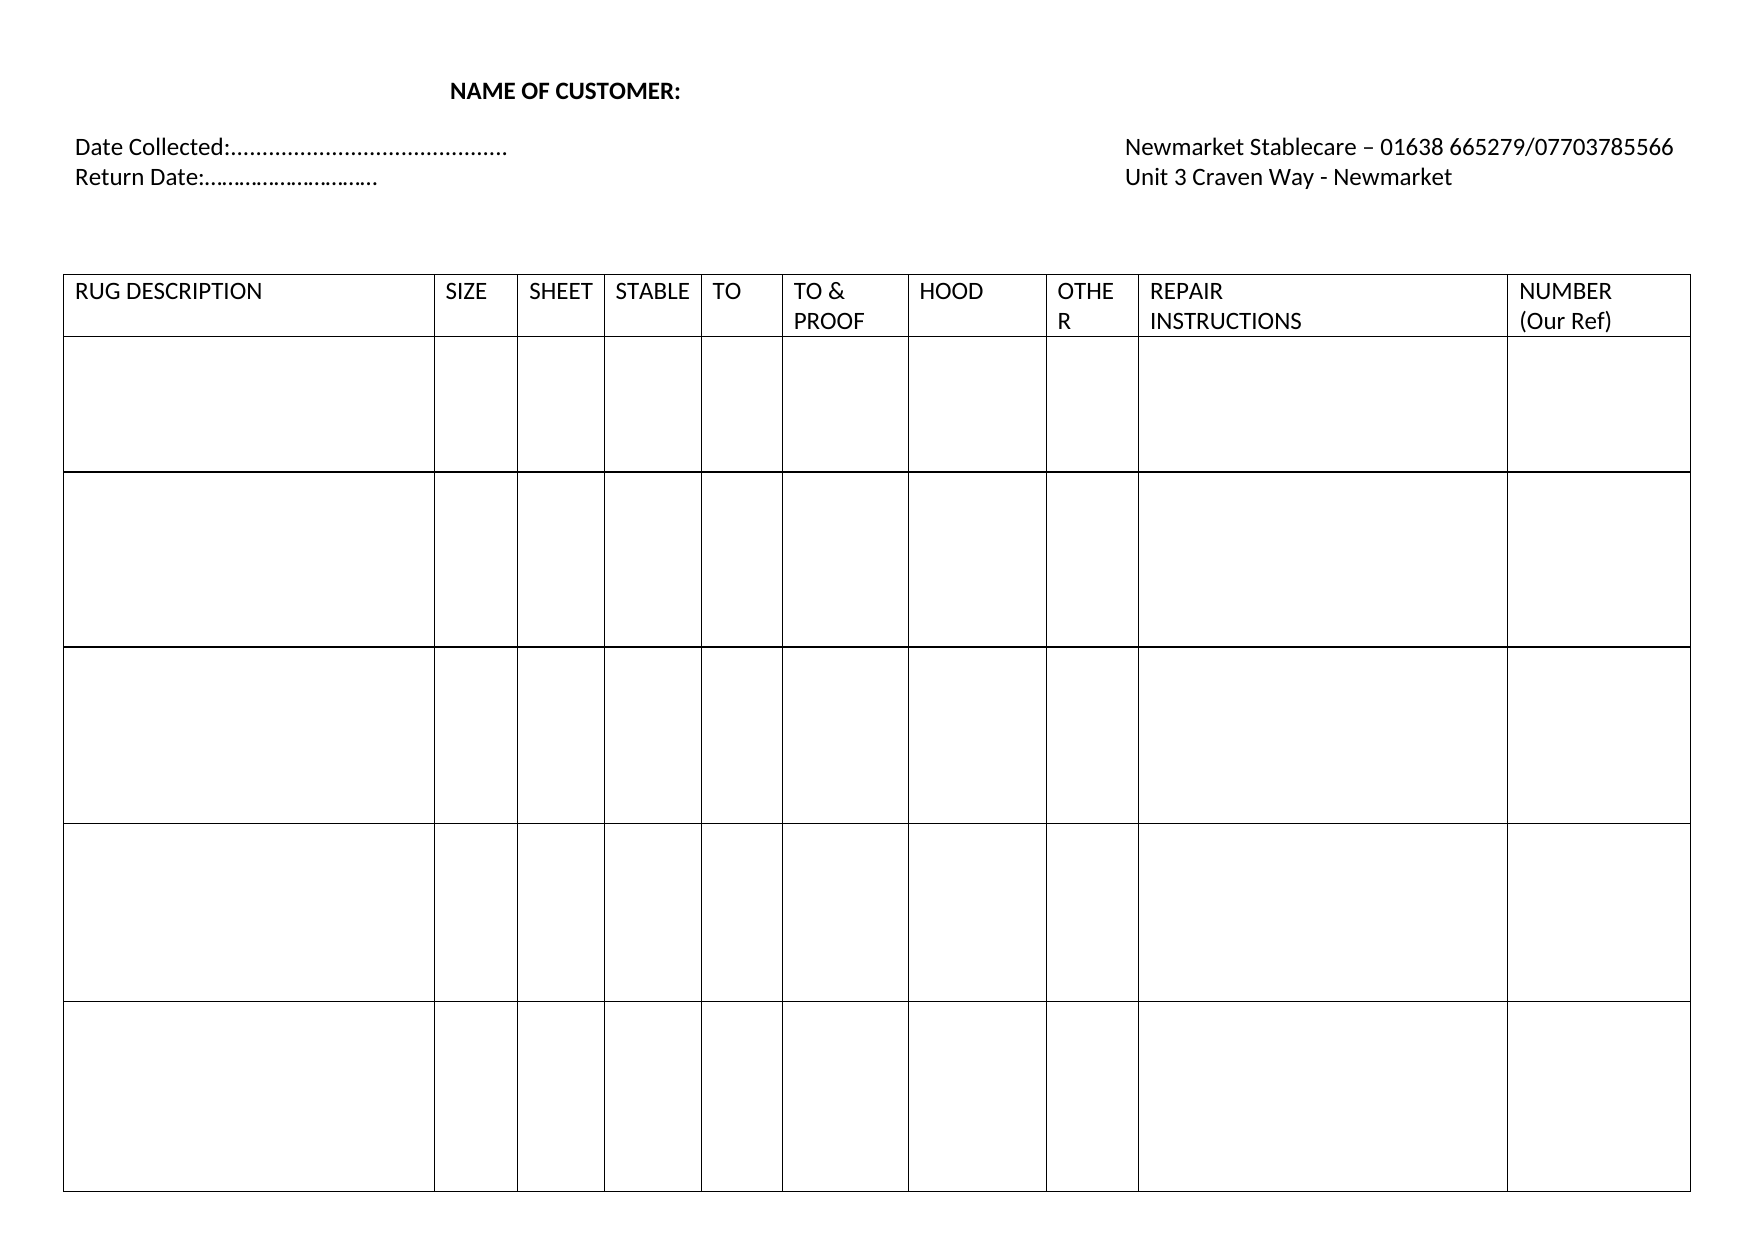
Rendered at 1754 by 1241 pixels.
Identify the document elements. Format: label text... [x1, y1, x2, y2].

table_cell [1047, 1002, 1138, 1191]
table_cell [909, 824, 1046, 1001]
table_cell [783, 1002, 908, 1191]
table_cell [1508, 337, 1690, 471]
table_cell [64, 337, 434, 471]
table_cell [702, 473, 782, 646]
table_cell [1508, 648, 1690, 823]
table_cell [909, 337, 1046, 471]
table_cell [64, 473, 434, 646]
table_cell [783, 648, 908, 823]
table_header TO [702, 275, 782, 336]
table_cell [1139, 473, 1507, 646]
table_cell [1139, 337, 1507, 471]
table_cell [1139, 824, 1507, 1001]
table_cell [783, 337, 908, 471]
table_header HOOD [909, 275, 1046, 336]
table_cell [435, 648, 517, 823]
table_cell [1508, 1002, 1690, 1191]
table_cell [64, 648, 434, 823]
table_cell [702, 648, 782, 823]
table_header REPAIR INSTRUCTIONS [1139, 275, 1507, 336]
table_cell [702, 824, 782, 1001]
table_cell [909, 473, 1046, 646]
table_header STABLE [605, 275, 701, 336]
text Return Date:………………………… Unit 3 Craven Way - Newmarket [75, 161, 1679, 253]
table_cell [518, 824, 604, 1001]
table_cell [1047, 337, 1138, 471]
table_cell [702, 337, 782, 471]
table_header TO & PROOF [783, 275, 908, 336]
table_cell [64, 1002, 434, 1191]
table_cell [783, 473, 908, 646]
table_cell [909, 648, 1046, 823]
table_cell [605, 1002, 701, 1191]
table_cell [1139, 1002, 1507, 1191]
table_cell [435, 1002, 517, 1191]
table_cell [702, 1002, 782, 1191]
table_cell [1047, 473, 1138, 646]
table_header SIZE [435, 275, 517, 336]
table_header RUG DESCRIPTION [64, 275, 434, 336]
table_cell [605, 824, 701, 1001]
table_header SHEET [518, 275, 604, 336]
table_cell [1508, 824, 1690, 1001]
table_cell [1508, 473, 1690, 646]
table_cell [518, 473, 604, 646]
table_cell [605, 473, 701, 646]
table_cell [518, 1002, 604, 1191]
table_cell [435, 473, 517, 646]
table_cell [518, 337, 604, 471]
table_cell [1047, 648, 1138, 823]
table_cell [435, 337, 517, 471]
table_cell [64, 824, 434, 1001]
text Date Collected:............................................ Newmarket Stablecare – 01638 665279/07703785566 [75, 131, 1679, 161]
table_cell [605, 648, 701, 823]
table_cell [605, 337, 701, 471]
table_cell [1047, 824, 1138, 1001]
table_cell [435, 824, 517, 1001]
table_header NUMBER (Our Ref) [1508, 275, 1690, 336]
text NAME OF CUSTOMER: [75, 75, 1679, 106]
table_cell [783, 824, 908, 1001]
table_cell [1139, 648, 1507, 823]
table_cell [909, 1002, 1046, 1191]
table_cell [518, 648, 604, 823]
table_header OTHER [1047, 275, 1138, 336]
